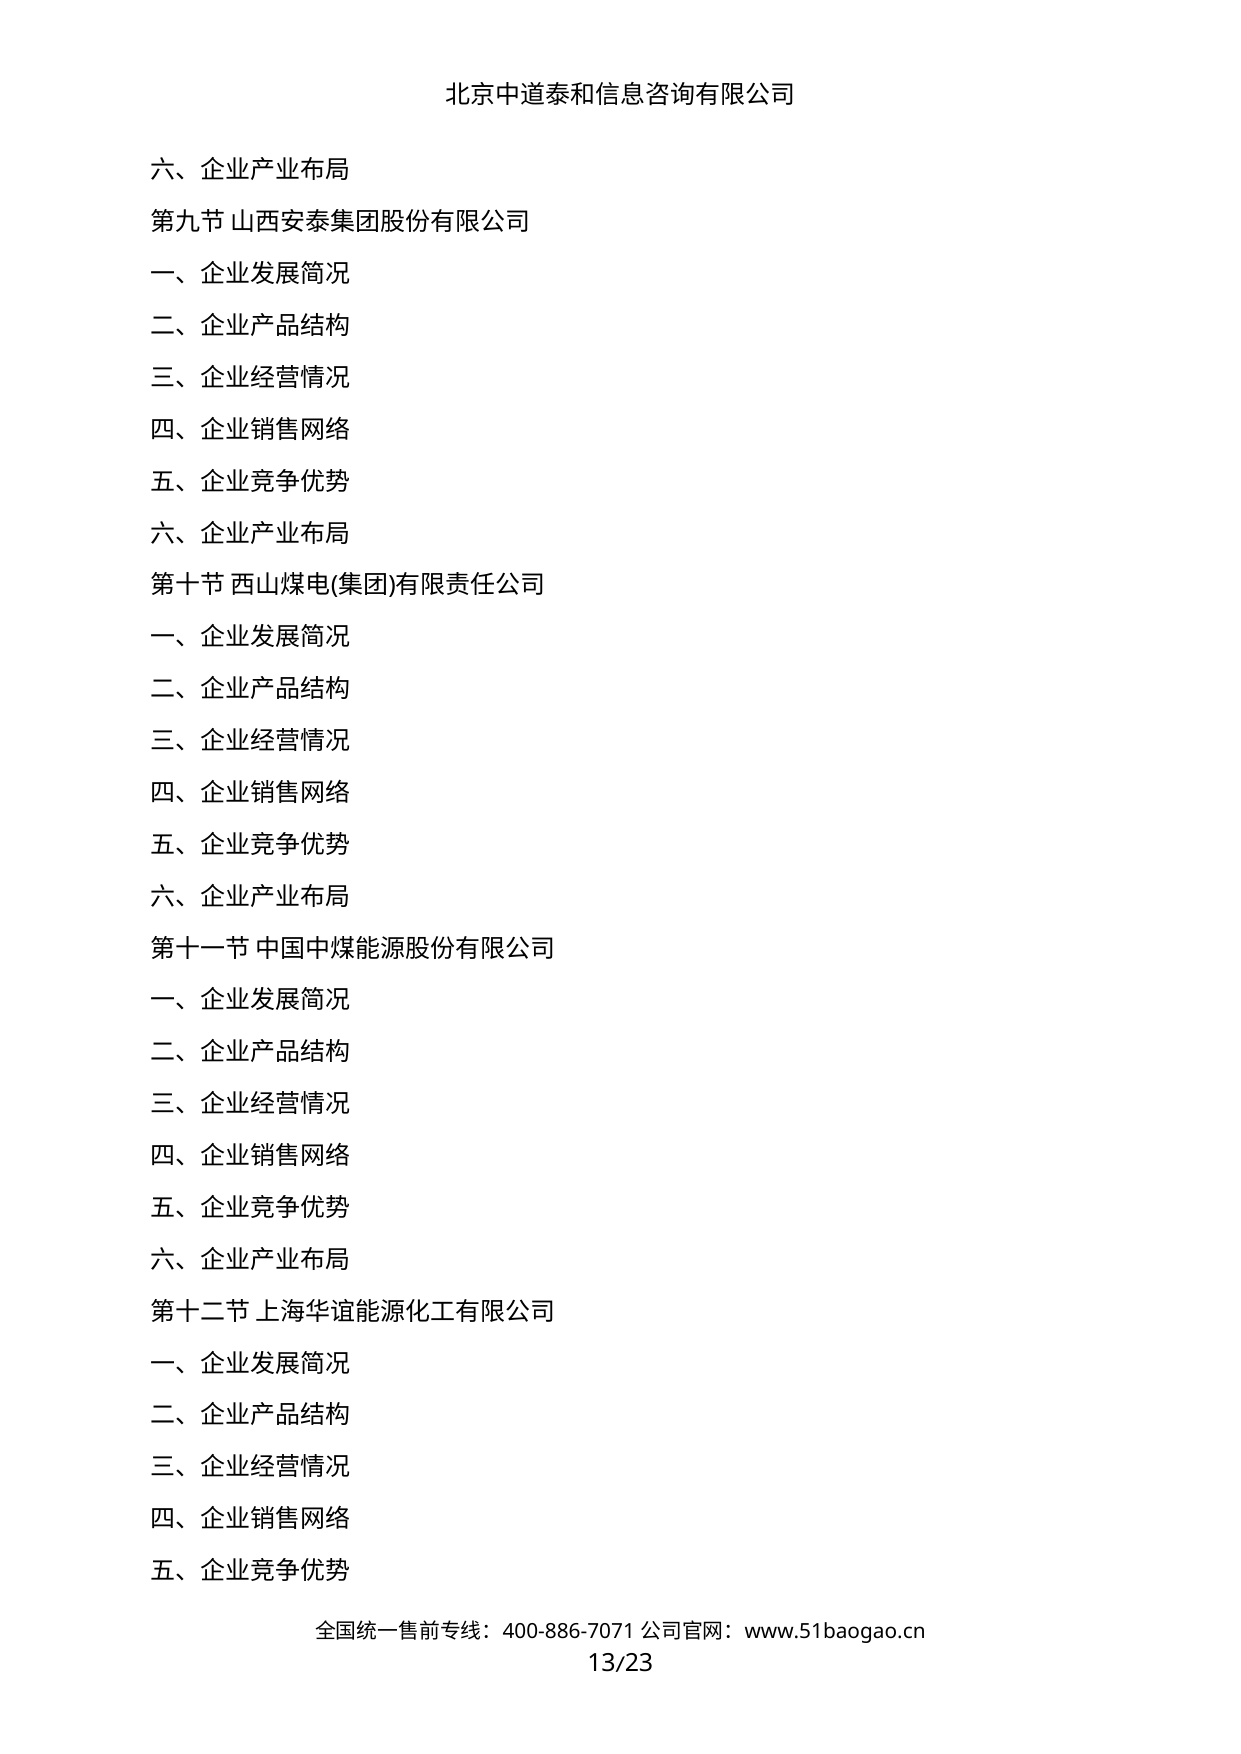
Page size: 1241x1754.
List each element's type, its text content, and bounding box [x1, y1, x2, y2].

text 第十二节 上海华谊能源化工有限公司 [150, 1291, 1090, 1327]
text 五、企业竞争优势 [150, 1187, 1090, 1224]
text 三、企业经营情况 [150, 721, 1090, 757]
text 六、企业产业布局 [150, 150, 1090, 186]
text 二、企业产品结构 [150, 1395, 1090, 1431]
text 三、企业经营情况 [150, 1447, 1090, 1483]
text 六、企业产业布局 [150, 876, 1090, 912]
text 一、企业发展简况 [150, 617, 1090, 653]
text 第九节 山西安泰集团股份有限公司 [150, 202, 1090, 238]
text 二、企业产品结构 [150, 306, 1090, 342]
text 一、企业发展简况 [150, 980, 1090, 1016]
text 三、企业经营情况 [150, 357, 1090, 394]
text 六、企业产业布局 [150, 1239, 1090, 1276]
text 四、企业销售网络 [150, 1499, 1090, 1535]
text 四、企业销售网络 [150, 409, 1090, 446]
text 一、企业发展简况 [150, 254, 1090, 290]
text 三、企业经营情况 [150, 1084, 1090, 1120]
text 五、企业竞争优势 [150, 461, 1090, 497]
text 六、企业产业布局 [150, 513, 1090, 549]
text 第十节 西山煤电(集团)有限责任公司 [150, 565, 1090, 601]
text 第十一节 中国中煤能源股份有限公司 [150, 928, 1090, 964]
text 二、企业产品结构 [150, 1032, 1090, 1068]
text 五、企业竞争优势 [150, 1551, 1090, 1587]
text 二、企业产品结构 [150, 669, 1090, 705]
text 四、企业销售网络 [150, 772, 1090, 809]
text 一、企业发展简况 [150, 1343, 1090, 1379]
text 四、企业销售网络 [150, 1136, 1090, 1172]
text 五、企业竞争优势 [150, 824, 1090, 861]
